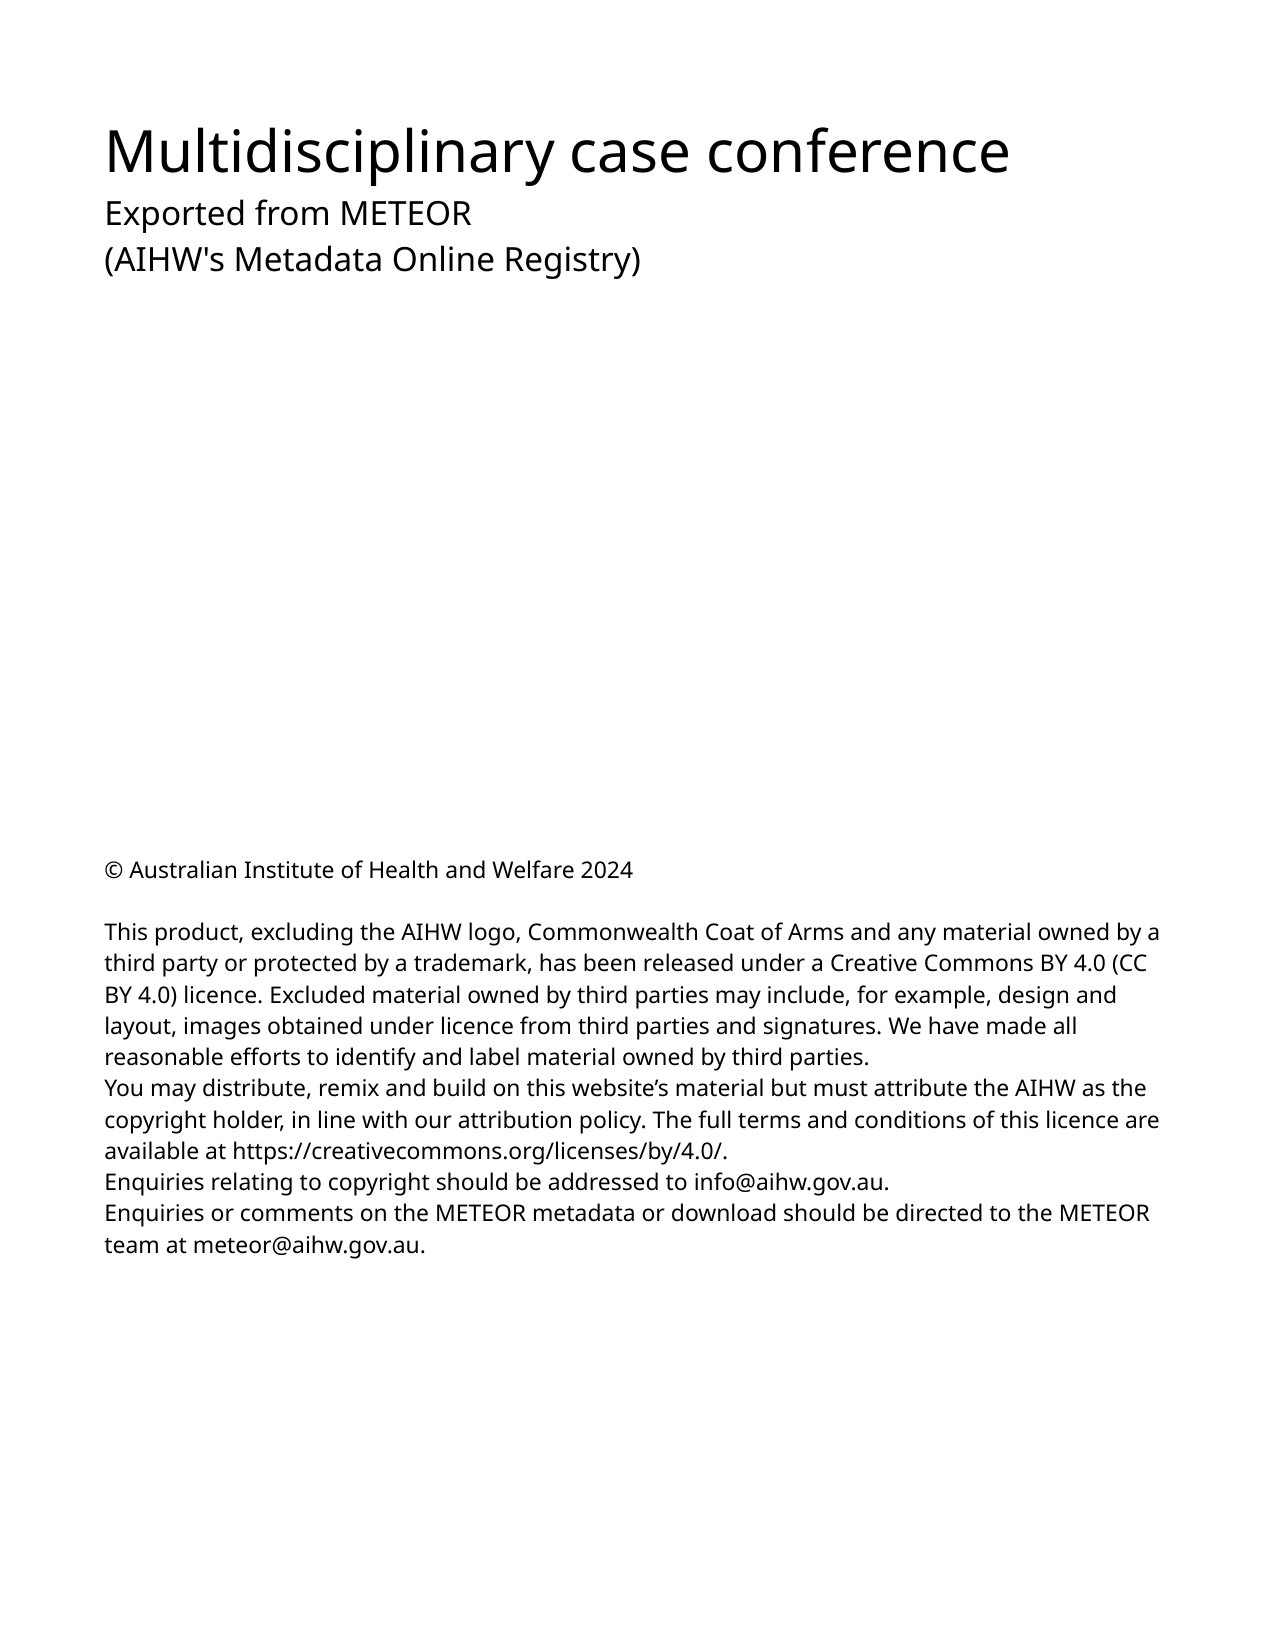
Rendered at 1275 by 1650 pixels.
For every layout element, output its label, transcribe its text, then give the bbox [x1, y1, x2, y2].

text © Australian Institute of Health and Welfare 2024 [104, 854, 1171, 885]
text Enquiries relating to copyright should be addressed to info@aihw.gov.au. [104, 1166, 1171, 1197]
text This product, excluding the AIHW logo, Commonwealth Coat of Arms and any material owned by a third party or protected by a trademark, has been released under a Creative Commons BY 4.0 (CC BY 4.0) licence. Excluded material owned by third parties may include, for example, design and layout, images obtained under licence from third parties and signatures. We have made all reasonable efforts to identify and label material owned by third parties. [104, 916, 1171, 1072]
subtitle Exported from METEOR [104, 190, 1171, 235]
text Enquiries or comments on the METEOR metadata or download should be directed to the METEOR team at meteor@aihw.gov.au. [104, 1197, 1171, 1260]
text You may distribute, remix and build on this website’s material but must attribute the AIHW as the copyright holder, in line with our attribution policy. The full terms and conditions of this licence are available at https://creativecommons.org/licenses/by/4.0/. [104, 1072, 1171, 1166]
title Multidisciplinary case conference [104, 110, 1171, 190]
subtitle (AIHW's Metadata Online Registry) [104, 235, 1171, 281]
